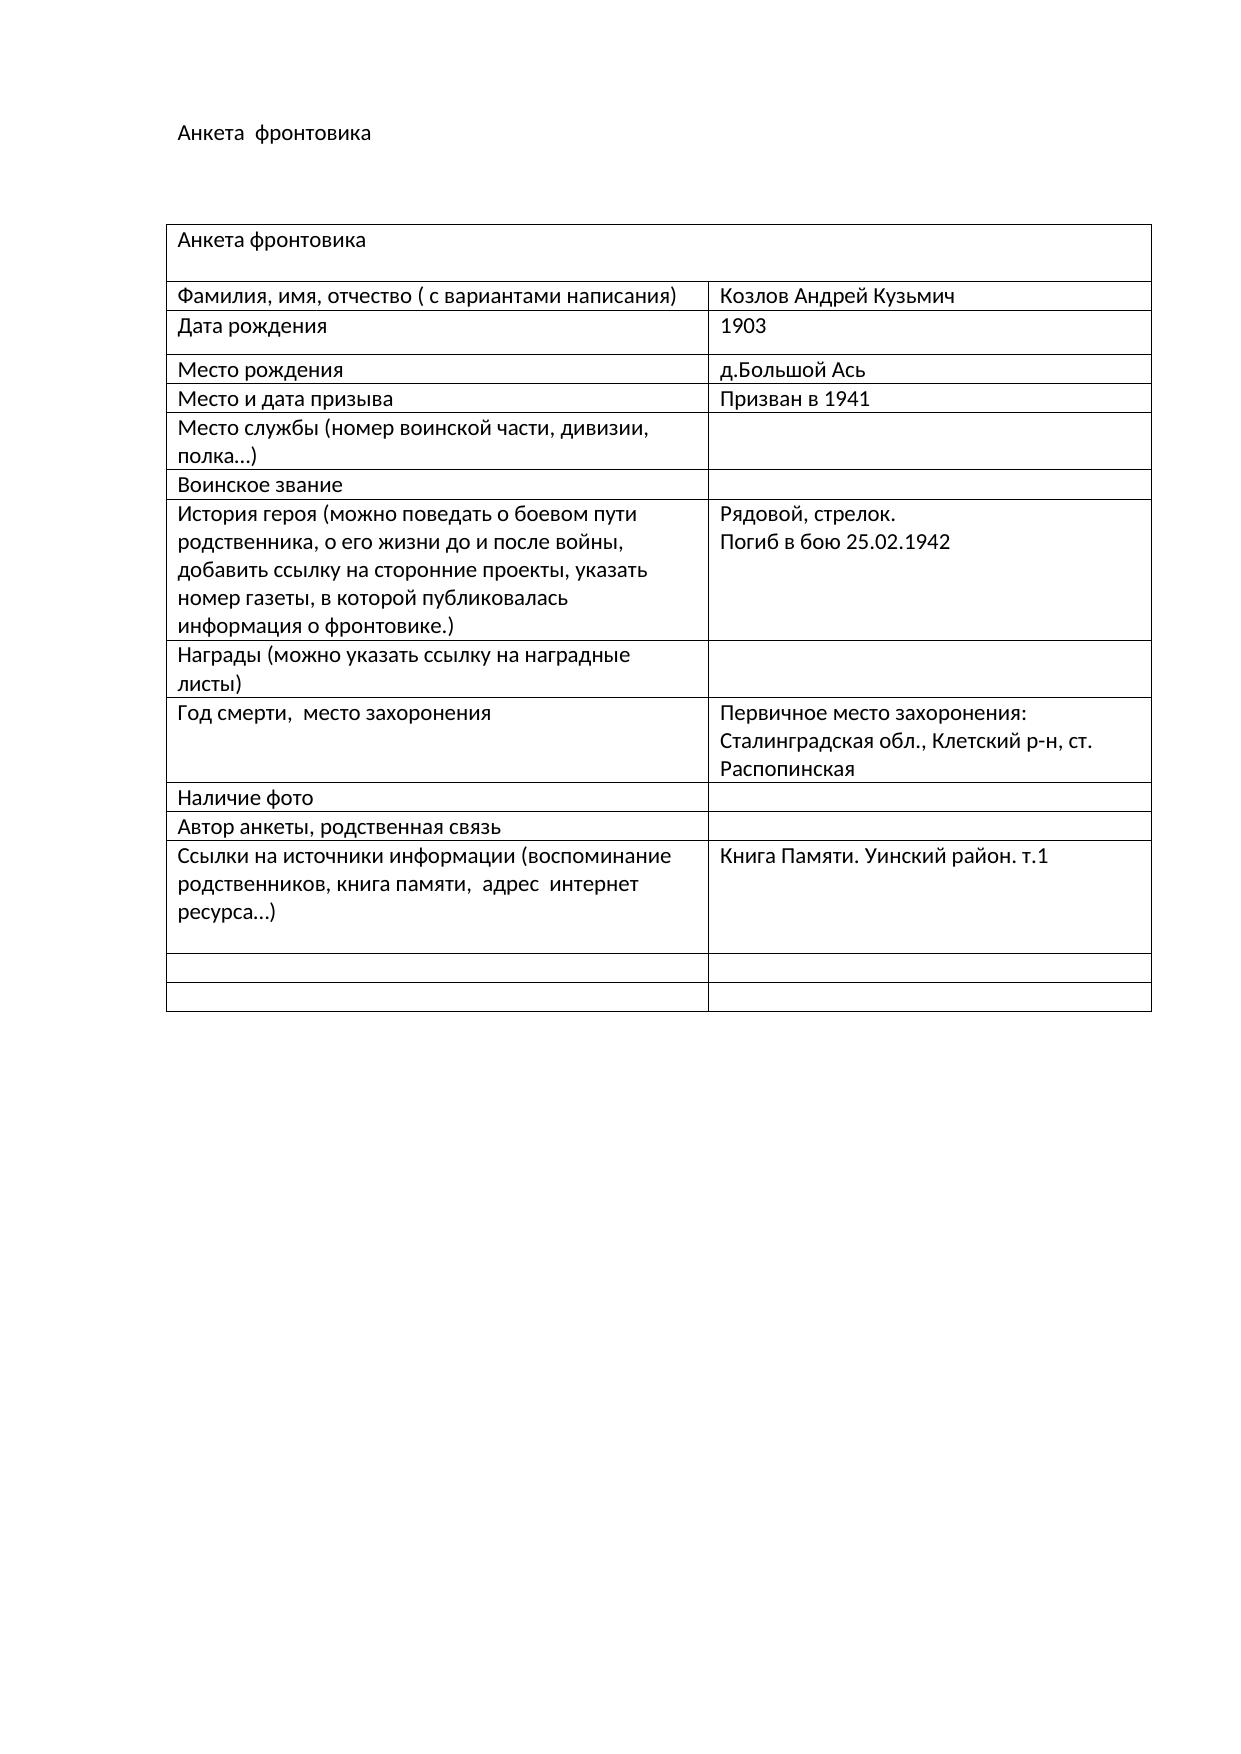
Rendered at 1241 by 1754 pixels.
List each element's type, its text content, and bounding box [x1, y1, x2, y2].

table_cell Наличие фото [167, 783, 708, 811]
table_cell [709, 470, 1151, 498]
table_cell [709, 954, 1151, 982]
table_cell [709, 413, 1151, 469]
table_cell Фамилия, имя, отчество ( с вариантами написания) [167, 282, 708, 310]
table_cell [709, 783, 1151, 811]
table_cell Первичное место захоронения: Сталинградская обл., Клетский р-н, ст. Распопинская [709, 698, 1151, 782]
table_cell Место службы (номер воинской части, дивизии, полка…) [167, 413, 708, 469]
table_cell Ссылки на источники информации (воспоминание родственников, книга памяти, адрес интернет ресурса…) [167, 841, 708, 953]
table_cell [167, 983, 708, 1011]
table_cell Воинское звание [167, 470, 708, 498]
table_cell Награды (можно указать ссылку на наградные листы) [167, 641, 708, 697]
table_cell История героя (можно поведать о боевом пути родственника, о его жизни до и после войны, добавить ссылку на сторонние проекты, указать номер газеты, в которой публиковалась информация о фронтовике.) [167, 500, 708, 639]
table_cell д.Большой Ась [709, 355, 1151, 383]
table_cell Дата рождения [167, 311, 708, 354]
table_cell [167, 954, 708, 982]
table_cell Место и дата призыва [167, 384, 708, 412]
table_cell Место рождения [167, 355, 708, 383]
table_header Анкета фронтовика [167, 225, 1151, 281]
table_cell Год смерти, место захоронения [167, 698, 708, 782]
table_cell Книга Памяти. Уинский район. т.1 [709, 841, 1151, 953]
table_cell [709, 812, 1151, 840]
table_cell Автор анкеты, родственная связь [167, 812, 708, 840]
table_cell [709, 983, 1151, 1011]
table_cell Козлов Андрей Кузьмич [709, 282, 1151, 310]
table_cell Призван в 1941 [709, 384, 1151, 412]
table_cell 1903 [709, 311, 1151, 354]
table_cell [709, 641, 1151, 697]
table_cell Рядовой, стрелок. Погиб в бою 25.02.1942 [709, 500, 1151, 639]
text Анкета фронтовика [177, 118, 1152, 146]
